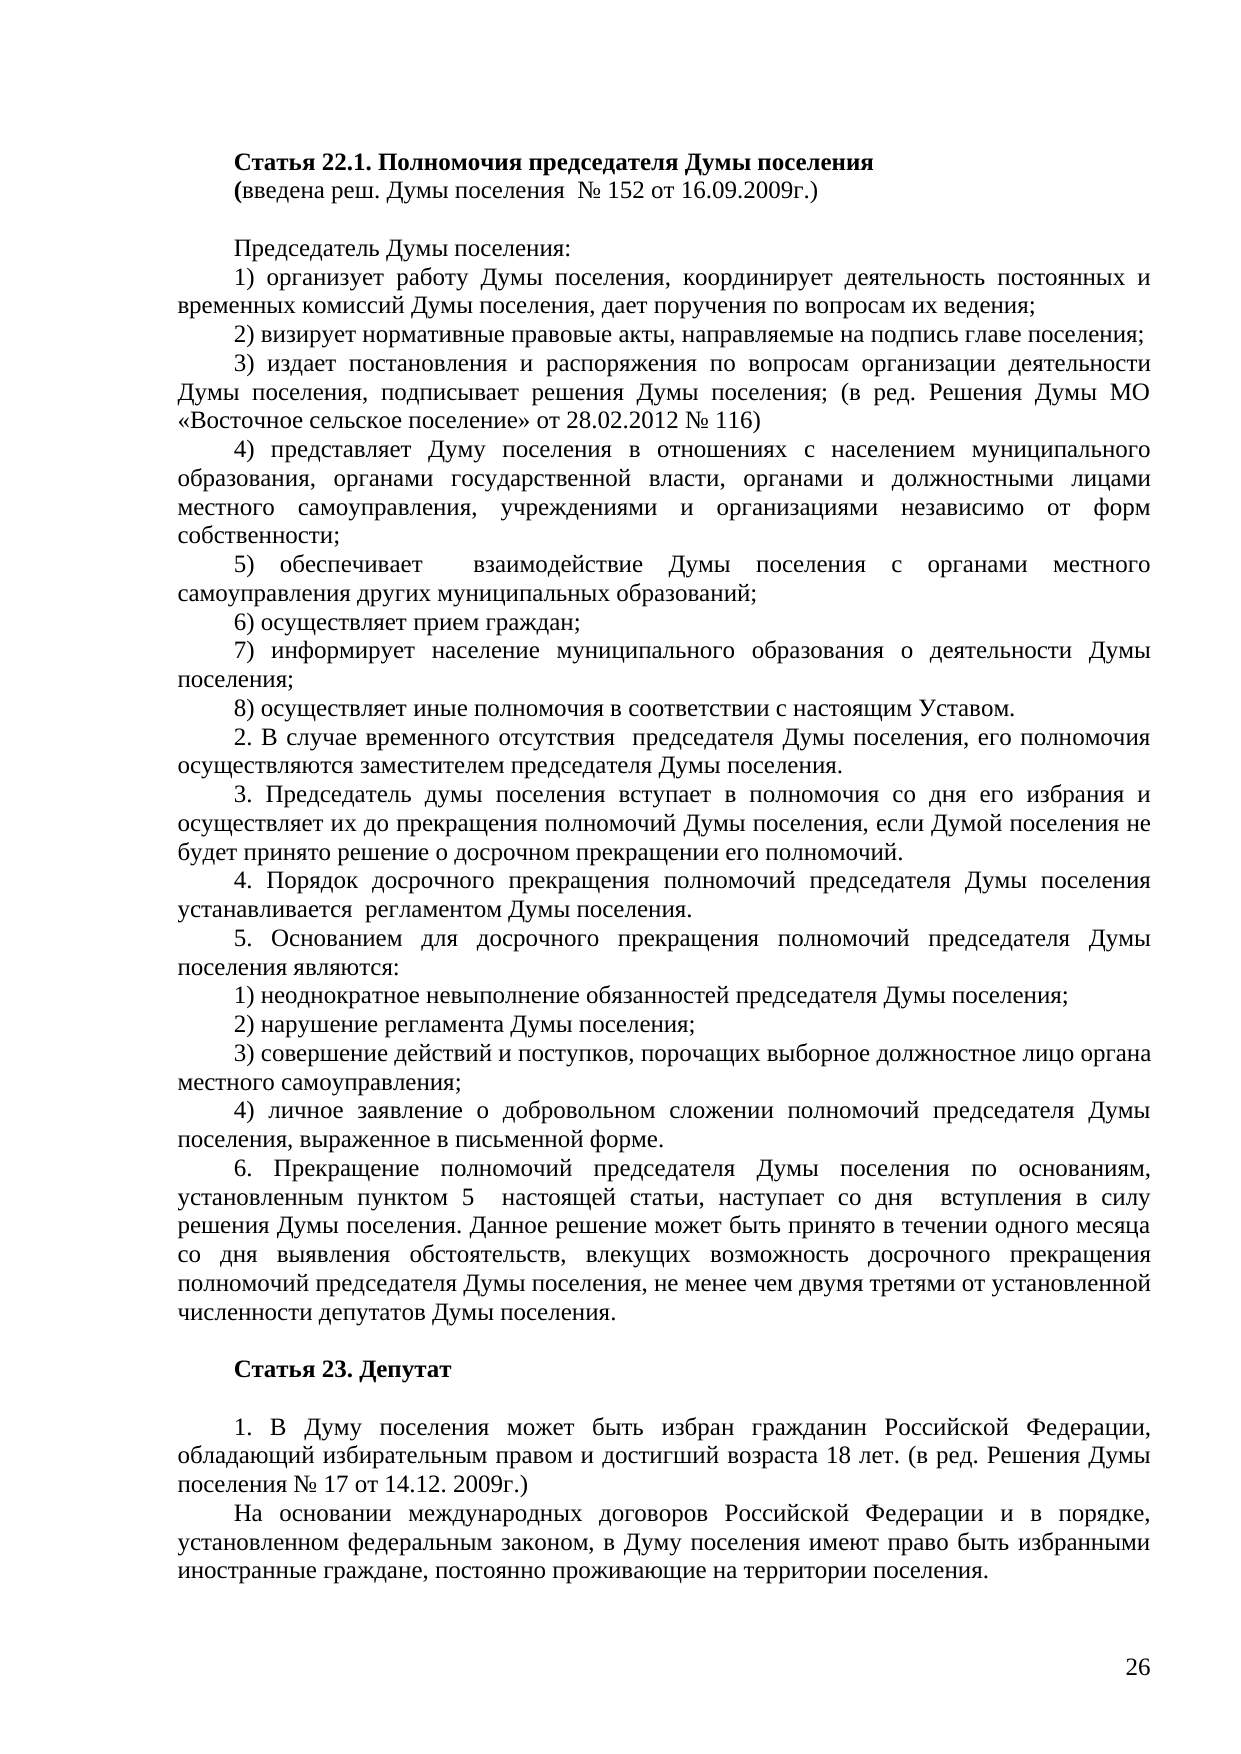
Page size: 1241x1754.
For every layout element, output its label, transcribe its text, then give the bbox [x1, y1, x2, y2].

text На основании международных договоров Российской Федерации и в порядке, установленном федеральным законом, в Думу поселения имеют право быть избранными иностранные граждане, постоянно проживающие на территории поселения. [177, 1498, 1152, 1584]
text Статья 22.1. Полномочия председателя Думы поселения [177, 147, 1152, 176]
text 1) неоднократное невыполнение обязанностей председателя Думы поселения; [177, 981, 1152, 1009]
text 2) нарушение регламента Думы поселения; [177, 1009, 1152, 1038]
text 3) совершение действий и поступков, порочащих выборное должностное лицо органа местного самоуправления; [177, 1038, 1152, 1096]
text 6. Прекращение полномочий председателя Думы поселения по основаниям, установленным пунктом 5 настоящей статьи, наступает со дня вступления в силу решения Думы поселения. Данное решение может быть принято в течении одного месяца со дня выявления обстоятельств, влекущих возможность досрочного прекращения полномочий председателя Думы поселения, не менее чем двумя третями от установленной численности депутатов Думы поселения. [177, 1153, 1152, 1326]
text 2. В случае временного отсутствия председателя Думы поселения, его полномочия осуществляются заместителем председателя Думы поселения. [177, 722, 1152, 779]
text 5. Основанием для досрочного прекращения полномочий председателя Думы поселения являются: [177, 923, 1152, 981]
text 4) представляет Думу поселения в отношениях с населением муниципального образования, органами государственной власти, органами и должностными лицами местного самоуправления, учреждениями и организациями независимо от форм собственности; [177, 434, 1152, 549]
text 8) осуществляет иные полномочия в соответствии с настоящим Уставом. [177, 693, 1152, 722]
text 2) визирует нормативные правовые акты, направляемые на подпись главе поселения; [177, 319, 1152, 348]
text 4) личное заявление о добровольном сложении полномочий председателя Думы поселения, выраженное в письменной форме. [177, 1096, 1152, 1153]
text 6) осуществляет прием граждан; [177, 607, 1152, 636]
text Председатель Думы поселения: [177, 233, 1152, 262]
list Статья 23. Депутат [177, 1354, 1152, 1383]
text 3. Председатель думы поселения вступает в полномочия со дня его избрания и осуществляет их до прекращения полномочий Думы поселения, если Думой поселения не будет принято решение о досрочном прекращении его полномочий. [177, 779, 1152, 866]
text 1. В Думу поселения может быть избран гражданин Российской Федерации, обладающий избирательным правом и достигший возраста 18 лет. (в ред. Решения Думы поселения № 17 от 14.12. 2009г.) [177, 1412, 1152, 1498]
text 7) информирует население муниципального образования о деятельности Думы поселения; [177, 636, 1152, 693]
text 5) обеспечивает взаимодействие Думы поселения с органами местного самоуправления других муниципальных образований; [177, 549, 1152, 607]
text 1) организует работу Думы поселения, координирует деятельность постоянных и временных комиссий Думы поселения, дает поручения по вопросам их ведения; [177, 262, 1152, 319]
text (введена реш. Думы поселения № 152 от 16.09.2009г.) [177, 176, 1152, 204]
text 4. Порядок досрочного прекращения полномочий председателя Думы поселения устанавливается регламентом Думы поселения. [177, 866, 1152, 923]
text 3) издает постановления и распоряжения по вопросам организации деятельности Думы поселения, подписывает решения Думы поселения; (в ред. Решения Думы МО «Восточное сельское поселение» от 28.02.2012 № 116) [177, 348, 1152, 434]
